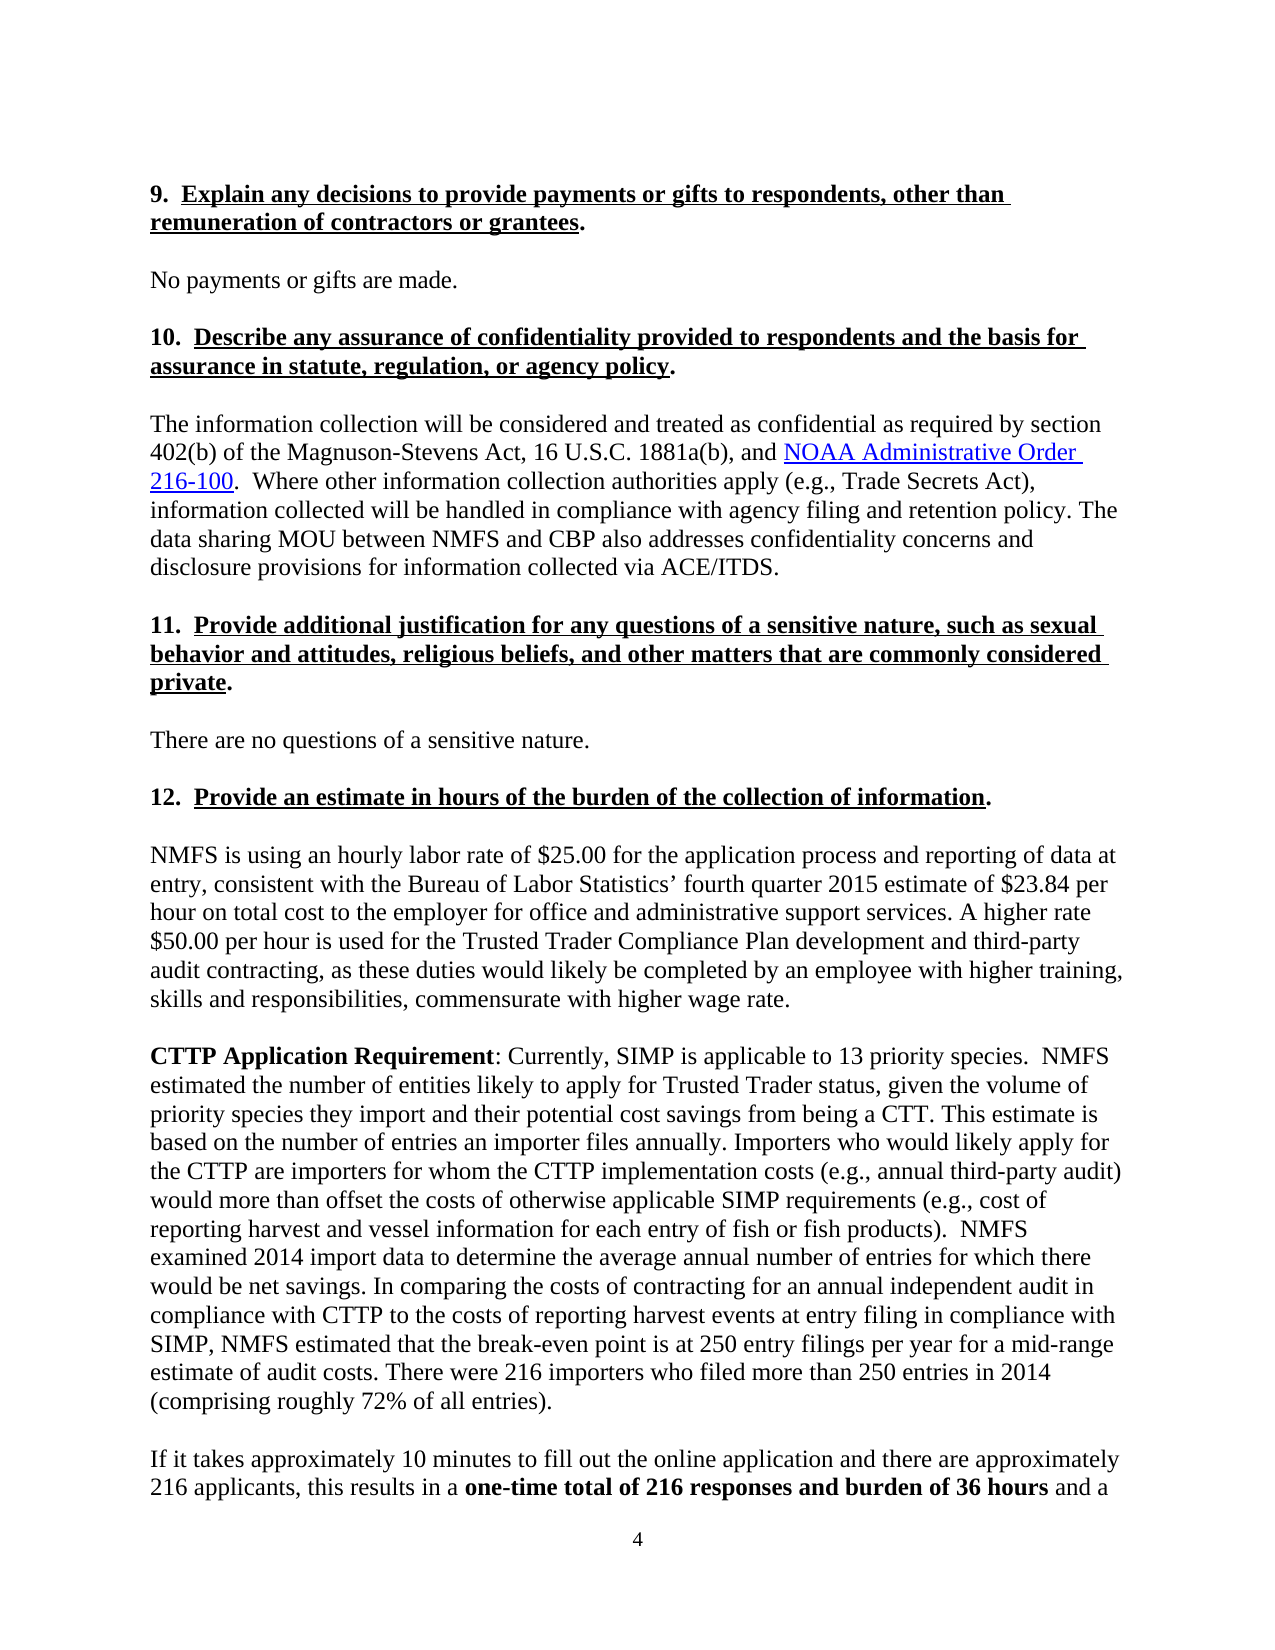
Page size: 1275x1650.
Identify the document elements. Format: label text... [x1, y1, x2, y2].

text 11. Provide additional justification for any questions of a sensitive nature, such as sexual behavior and attitudes, religious beliefs, and other matters that are commonly considered private. [150, 610, 1125, 696]
text 10. Describe any assurance of confidentiality provided to respondents and the basis for assurance in statute, regulation, or agency policy. [150, 322, 1125, 380]
text The information collection will be considered and treated as confidential as required by section 402(b) of the Magnuson-Stevens Act, 16 U.S.C. 1881a(b), and NOAA Administrative Order 216-100. Where other information collection authorities apply (e.g., Trade Secrets Act), information collected will be handled in compliance with agency filing and retention policy. The data sharing MOU between NMFS and CBP also addresses confidentiality concerns and disclosure provisions for information collected via ACE/ITDS. [150, 409, 1125, 581]
text 12. Provide an estimate in hours of the burden of the collection of information. [150, 782, 1125, 811]
text 9. Explain any decisions to provide payments or gifts to respondents, other than remuneration of contractors or grantees. [150, 179, 1125, 236]
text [150, 1444, 1125, 1501]
text CTTP Application Requirement: Currently, SIMP is applicable to 13 priority species. NMFS estimated the number of entities likely to apply for Trusted Trader status, given the volume of priority species they import and their potential cost savings from being a CTT. This estimate is based on the number of entries an importer files annually. Importers who would likely apply for the CTTP are importers for whom the CTTP implementation costs (e.g., annual third-party audit) would more than offset the costs of otherwise applicable SIMP requirements (e.g., cost of reporting harvest and vessel information for each entry of fish or fish products). NMFS examined 2014 import data to determine the average annual number of entries for which there would be net savings. In comparing the costs of contracting for an annual independent audit in compliance with CTTP to the costs of reporting harvest events at entry filing in compliance with SIMP, NMFS estimated that the break-even point is at 250 entry filings per year for a mid-range estimate of audit costs. There were 216 importers who filed more than 250 entries in 2014 (comprising roughly 72% of all entries). [150, 1041, 1125, 1415]
text NMFS is using an hourly labor rate of $25.00 for the application process and reporting of data at entry, consistent with the Bureau of Labor Statistics’ fourth quarter 2015 estimate of $23.84 per hour on total cost to the employer for office and administrative support services. A higher rate $50.00 per hour is used for the Trusted Trader Compliance Plan development and third-party audit contracting, as these duties would likely be completed by an employee with higher training, skills and responsibilities, commensurate with higher wage rate. [150, 840, 1125, 1012]
text There are no questions of a sensitive nature. [150, 725, 1125, 754]
text No payments or gifts are made. [150, 265, 1125, 294]
